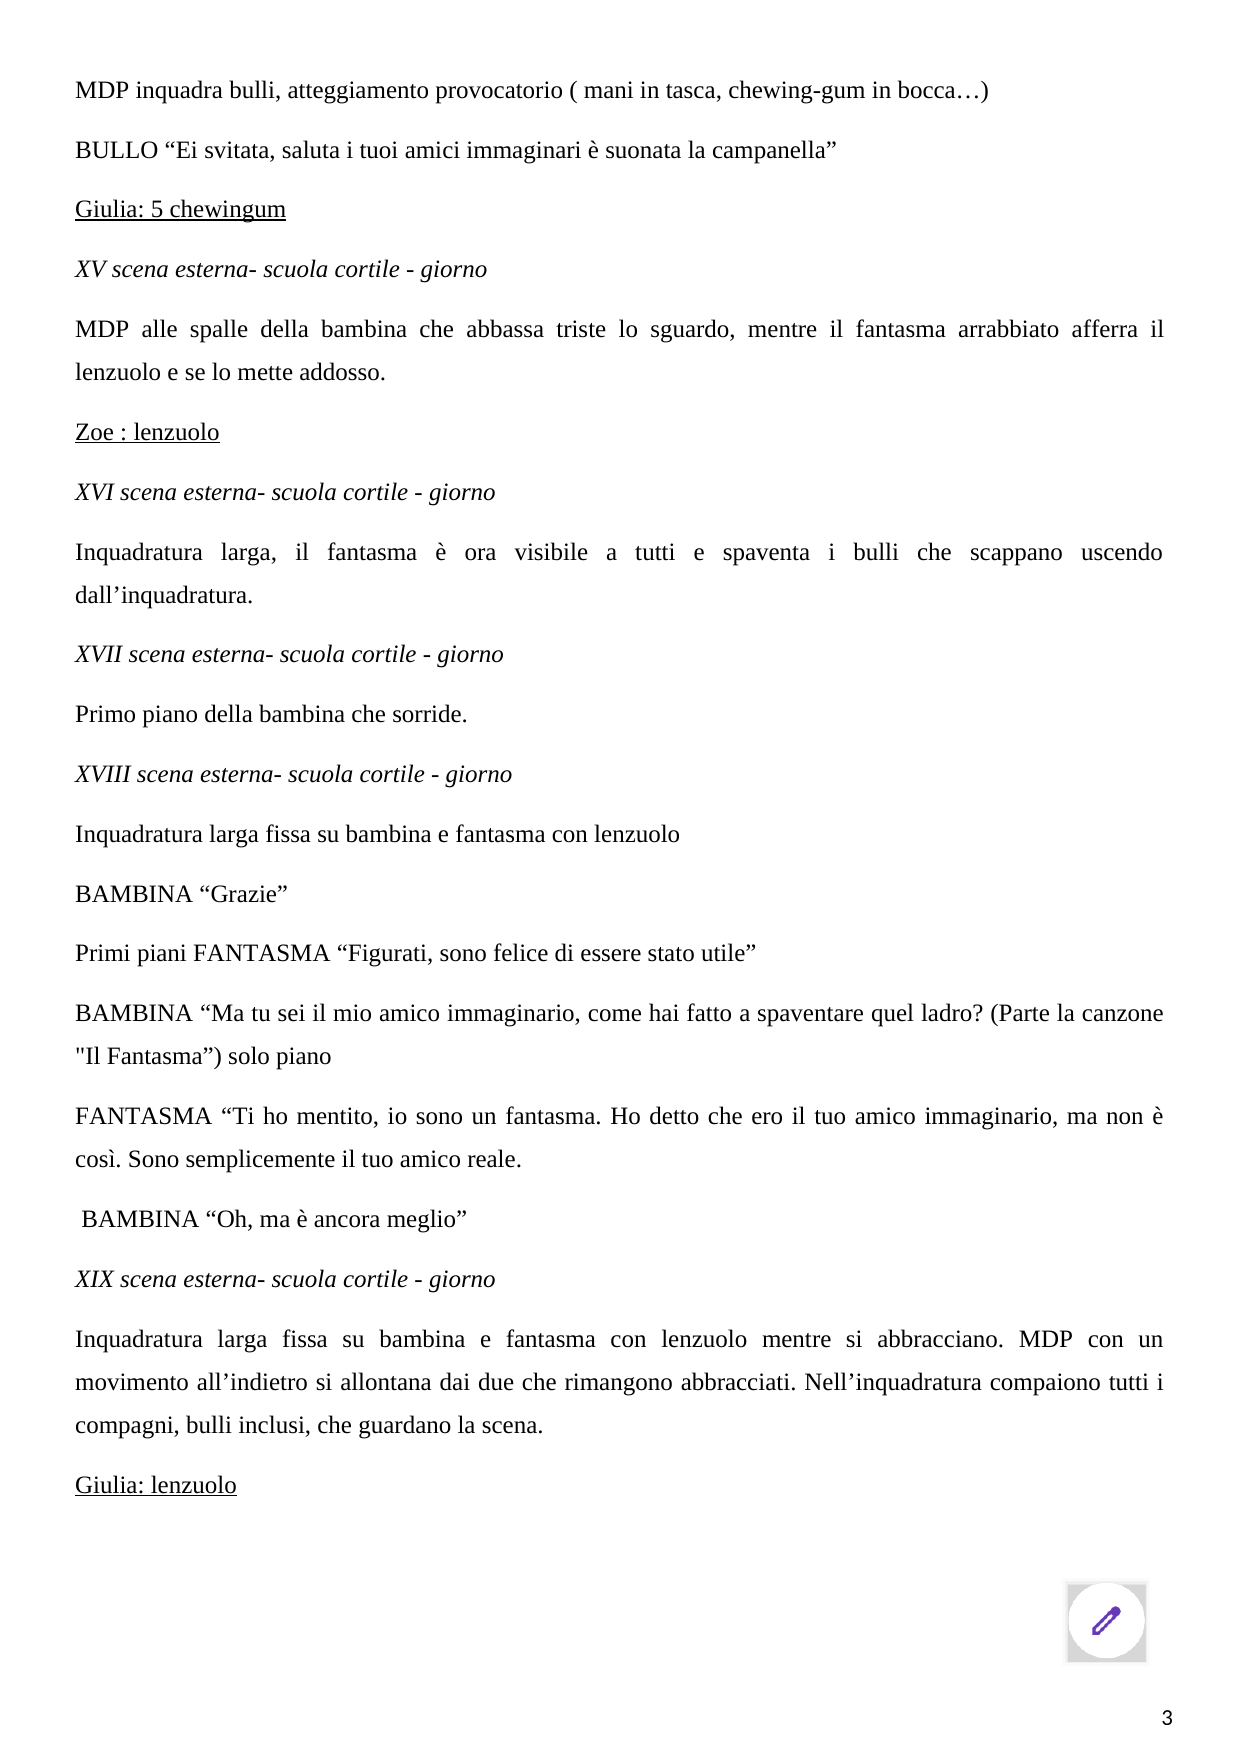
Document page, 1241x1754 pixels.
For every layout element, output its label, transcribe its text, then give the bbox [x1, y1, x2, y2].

picture [1062, 1578, 1150, 1666]
text BAMBINA “Ma tu sei il mio amico immaginario, come hai fatto a spaventare quel ladro? (Parte la canzone "Il Fantasma”) solo piano [75, 998, 1165, 1070]
text Primo piano della bambina che sorride. [75, 699, 1165, 728]
text Primi piani FANTASMA “Figurati, sono felice di essere stato utile” [75, 938, 1165, 967]
text XIX scena esterna- scuola cortile - giorno [75, 1264, 1165, 1293]
text BAMBINA “Oh, ma è ancora meglio” [75, 1204, 1165, 1233]
text BULLO “Ei svitata, saluta i tuoi amici immaginari è suonata la campanella” [75, 135, 1165, 163]
text MDP inquadra bulli, atteggiamento provocatorio ( mani in tasca, chewing-gum in bocca…) [75, 75, 1165, 104]
text XVII scena esterna- scuola cortile - giorno [75, 639, 1165, 668]
text XVI scena esterna- scuola cortile - giorno [75, 477, 1165, 506]
text Giulia: 5 chewingum [75, 194, 1165, 223]
text FANTASMA “Ti ho mentito, io sono un fantasma. Ho detto che ero il tuo amico immaginario, ma non è così. Sono semplicemente il tuo amico reale. [75, 1101, 1165, 1173]
text Zoe : lenzuolo [75, 417, 1165, 446]
text Inquadratura larga, il fantasma è ora visibile a tutti e spaventa i bulli che scappano uscendo dall’inquadratura. [75, 537, 1165, 608]
text Giulia: lenzuolo [75, 1470, 1165, 1498]
text BAMBINA “Grazie” [75, 879, 1165, 907]
text Inquadratura larga fissa su bambina e fantasma con lenzuolo [75, 819, 1165, 848]
text XVIII scena esterna- scuola cortile - giorno [75, 759, 1165, 788]
text XV scena esterna- scuola cortile - giorno [75, 254, 1165, 283]
text MDP alle spalle della bambina che abbassa triste lo sguardo, mentre il fantasma arrabbiato afferra il lenzuolo e se lo mette addosso. [75, 314, 1165, 386]
text Inquadratura larga fissa su bambina e fantasma con lenzuolo mentre si abbracciano. MDP con un movimento all’indietro si allontana dai due che rimangono abbracciati. Nell’inquadratura compaiono tutti i compagni, bulli inclusi, che guardano la scena. [75, 1324, 1165, 1439]
